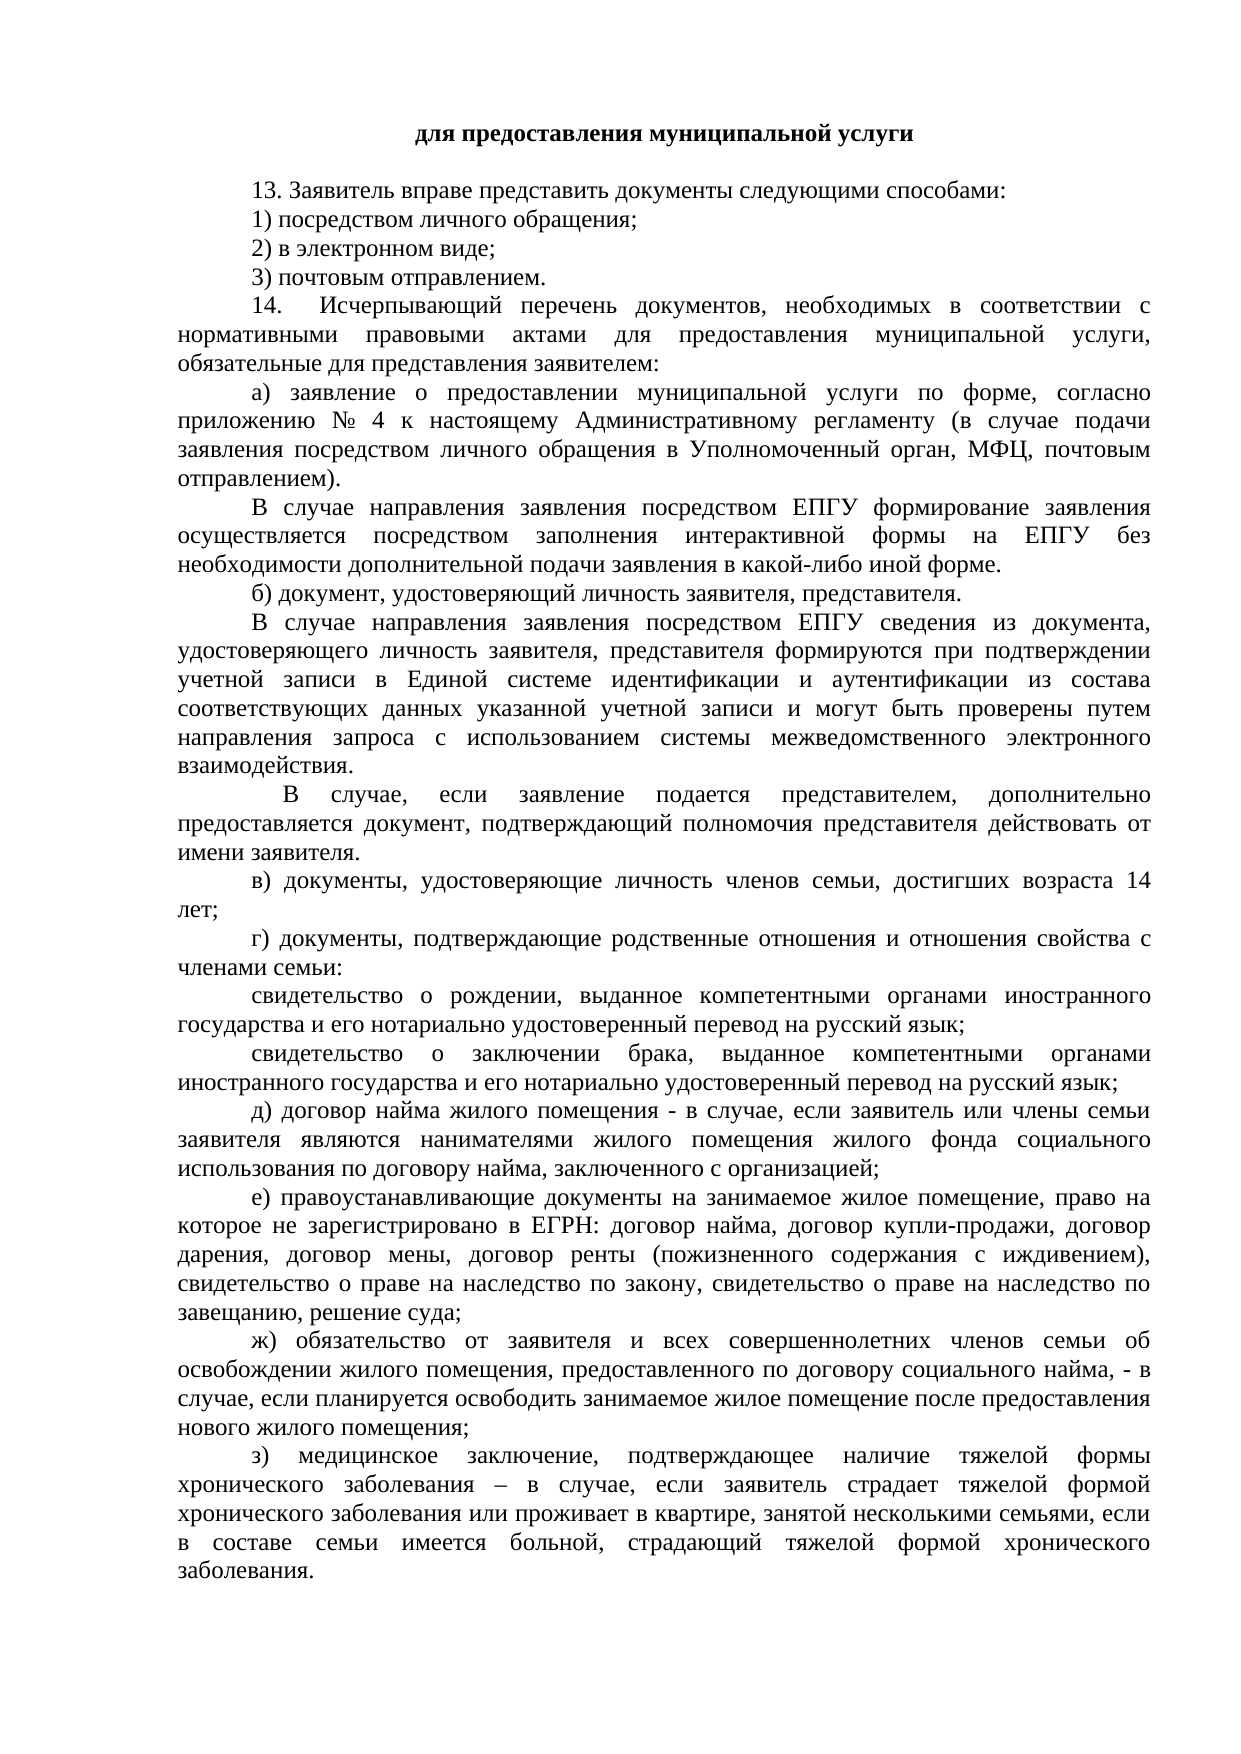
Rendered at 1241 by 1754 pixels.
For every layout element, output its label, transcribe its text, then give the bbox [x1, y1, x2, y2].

text свидетельство о рождении, выданное компетентными органами иностранного государства и его нотариально удостоверенный перевод на русский язык; [177, 981, 1152, 1038]
text д) договор найма жилого помещения - в случае, если заявитель или члены семьи заявителя являются нанимателями жилого помещения жилого фонда социального использования по договору найма, заключенного с организацией; [177, 1096, 1152, 1182]
text з) медицинское заключение, подтверждающее наличие тяжелой формы хронического заболевания – в случае, если заявитель страдает тяжелой формой хронического заболевания или проживает в квартире, занятой несколькими семьями, если в составе семьи имеется больной, страдающий тяжелой формой хронического заболевания. [177, 1441, 1152, 1584]
text в) документы, удостоверяющие личность членов семьи, достигших возраста 14 лет; [177, 866, 1152, 923]
text б) документ, удостоверяющий личность заявителя, представителя. [177, 578, 1152, 607]
text В случае направления заявления посредством ЕПГУ сведения из документа, удостоверяющего личность заявителя, представителя формируются при подтверждении учетной записи в Единой системе идентификации и аутентификации из состава соответствующих данных указанной учетной записи и могут быть проверены путем направления запроса с использованием системы межведомственного электронного взаимодействия. [177, 607, 1152, 779]
text г) документы, подтверждающие родственные отношения и отношения свойства с членами семьи: [177, 923, 1152, 981]
text 14. Исчерпывающий перечень документов, необходимых в соответствии с нормативными правовыми актами для предоставления муниципальной услуги, обязательные для представления заявителем: [177, 291, 1152, 377]
text для предоставления муниципальной услуги [177, 118, 1152, 147]
text В случае направления заявления посредством ЕПГУ формирование заявления осуществляется посредством заполнения интерактивной формы на ЕПГУ без необходимости дополнительной подачи заявления в какой-либо иной форме. [177, 492, 1152, 578]
text е) правоустанавливающие документы на занимаемое жилое помещение, право на которое не зарегистрировано в ЕГРН: договор найма, договор купли-продажи, договор дарения, договор мены, договор ренты (пожизненного содержания с иждивением), свидетельство о праве на наследство по закону, свидетельство о праве на наследство по завещанию, решение суда; [177, 1182, 1152, 1326]
text 13. Заявитель вправе представить документы следующими способами: [177, 176, 1152, 204]
text а) заявление о предоставлении муниципальной услуги по форме, согласно приложению № 4 к настоящему Административному регламенту (в случае подачи заявления посредством личного обращения в Уполномоченный орган, МФЦ, почтовым отправлением). [177, 377, 1152, 492]
text 1) посредством личного обращения; [177, 204, 1152, 233]
text свидетельство о заключении брака, выданное компетентными органами иностранного государства и его нотариально удостоверенный перевод на русский язык; [177, 1038, 1152, 1096]
text 2) в электронном виде; [177, 233, 1152, 262]
text ж) обязательство от заявителя и всех совершеннолетних членов семьи об освобождении жилого помещения, предоставленного по договору социального найма, - в случае, если планируется освободить занимаемое жилое помещение после предоставления нового жилого помещения; [177, 1326, 1152, 1441]
text 3) почтовым отправлением. [177, 262, 1152, 291]
text В случае, если заявление подается представителем, дополнительно предоставляется документ, подтверждающий полномочия представителя действовать от имени заявителя. [177, 779, 1152, 866]
